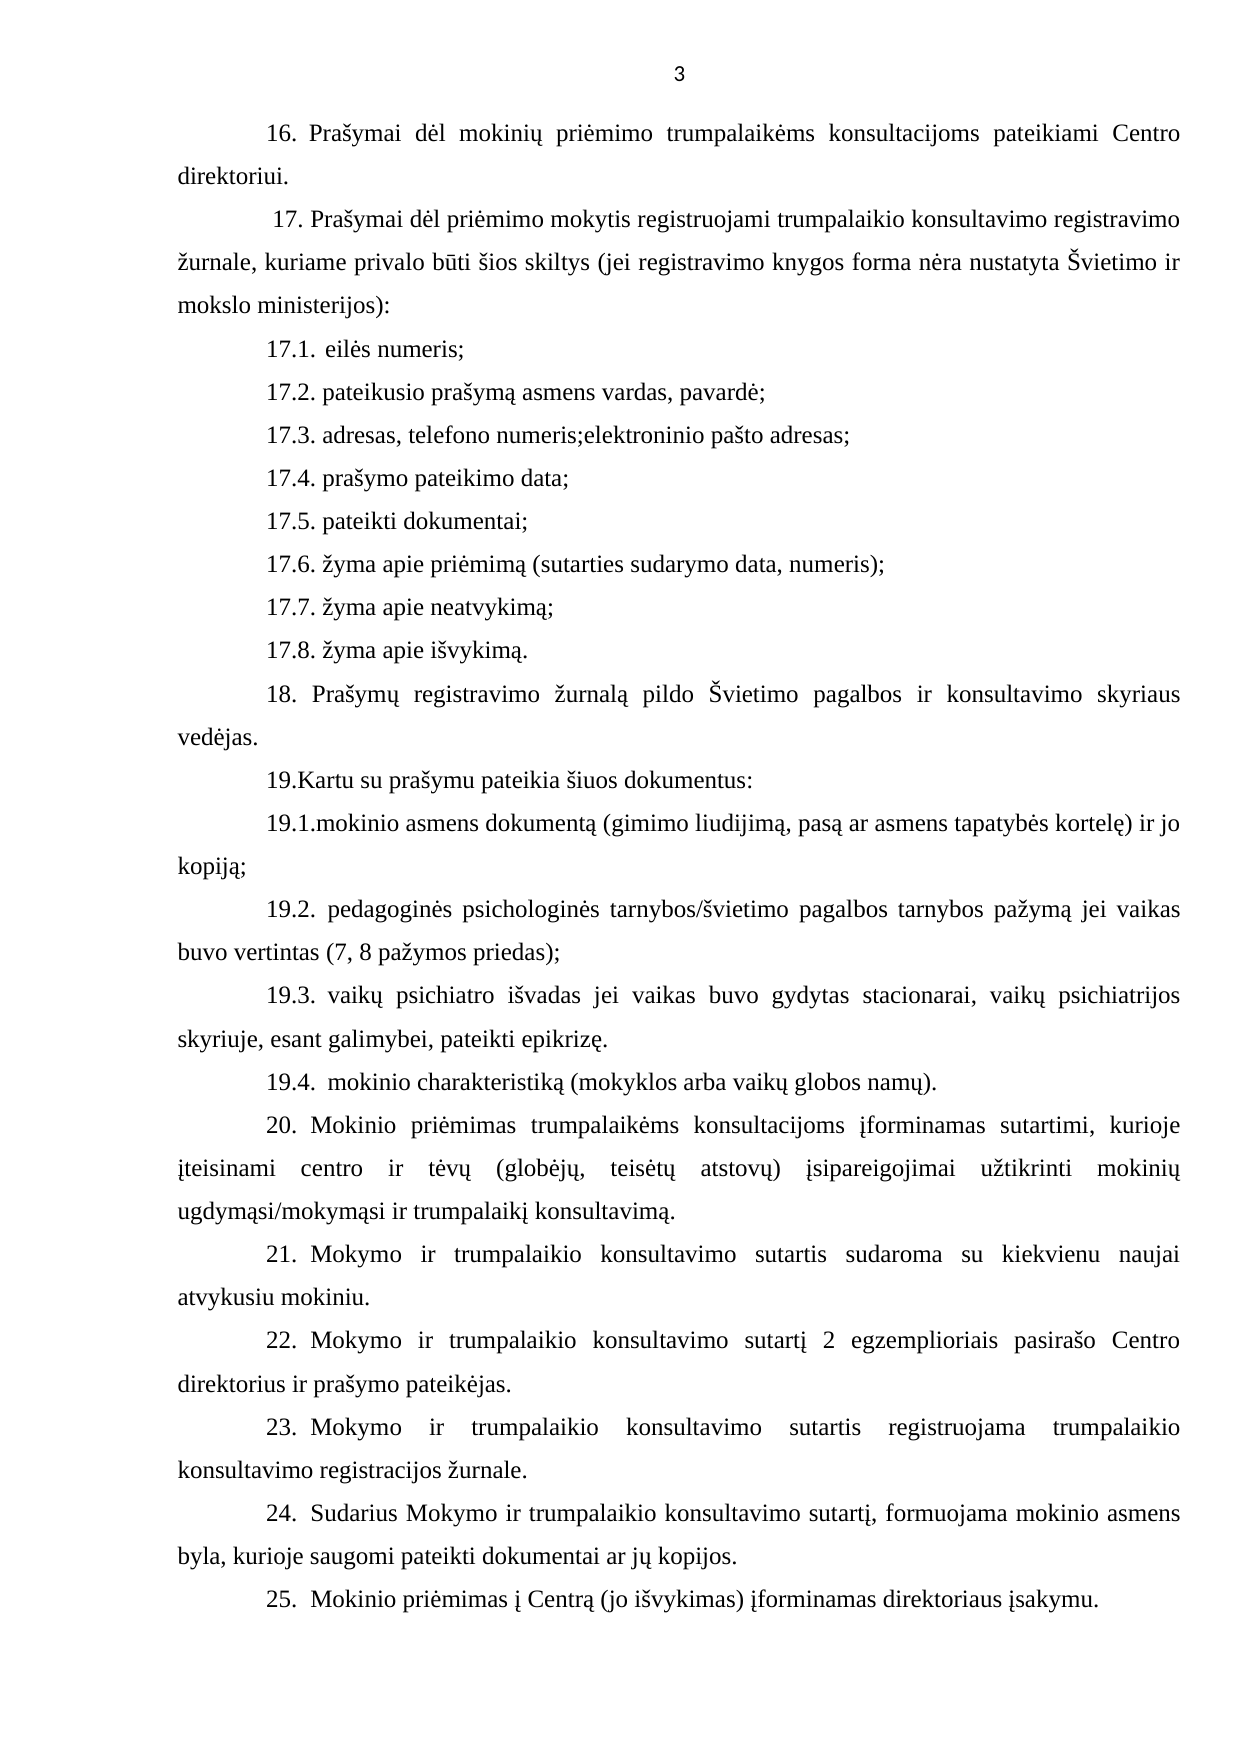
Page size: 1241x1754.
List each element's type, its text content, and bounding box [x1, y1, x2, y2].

list Mokinio priėmimas trumpalaikėms konsultacijoms įforminamas sutartimi, kurioje įteisinami centro ir tėvų (globėjų, teisėtų atstovų) įsipareigojimai užtikrinti mokinių ugdymąsi/mokymąsi ir trumpalaikį konsultavimą. [177, 1110, 1181, 1225]
list Sudarius Mokymo ir trumpalaikio konsultavimo sutartį, formuojama mokinio asmens byla, kurioje saugomi pateikti dokumentai ar jų kopijos. [177, 1498, 1181, 1570]
text 19.Kartu su prašymu pateikia šiuos dokumentus: [177, 765, 1181, 794]
list Mokinio priėmimas į Centrą (jo išvykimas) įforminamas direktoriaus įsakymu. [177, 1584, 1181, 1613]
text 17.2. pateikusio prašymą asmens vardas, pavardė; [177, 377, 1181, 406]
list pedagoginės psichologinės tarnybos/švietimo pagalbos tarnybos pažymą jei vaikas buvo vertintas (7, 8 pažymos priedas); [177, 894, 1181, 966]
text 17.5. pateikti dokumentai; [177, 506, 1181, 535]
list Mokymo ir trumpalaikio konsultavimo sutartis sudaroma su kiekvienu naujai atvykusiu mokiniu. [177, 1239, 1181, 1311]
text 17.6. žyma apie priėmimą ( sudarymo data, numeris); [177, 549, 1181, 578]
list Prašymai dėl mokinių priėmimo trumpalaikėms konsultacijoms pateikiami Centro direktoriui. [177, 118, 1181, 190]
list 17. Prašymai dėl priėmimo mokytis registruojami trumpalaikio konsultavimo registravimo žurnale, kuriame privalo būti šios skiltys (jei registravimo knygos forma nėra nustatyta Švietimo ir mokslo ministerijos): [177, 204, 1181, 319]
list eilės numeris; [177, 334, 1181, 362]
text 19.1.mokinio asmens dokumentą (gimimo liudijimą, pasą ar asmens tapatybės kortelę) ir jo kopiją; [177, 808, 1181, 880]
text 17.3. adresas, telefono numeris;elektroninio pašto adresas; [177, 420, 1181, 449]
text 17.4. prašymo pateikimo data; [177, 463, 1181, 492]
list Mokymo ir trumpalaikio konsultavimo sutartį 2 egzemplioriais pasirašo Centro direktorius ir prašymo pateikėjas. [177, 1326, 1181, 1397]
list 18. Prašymų registravimo žurnalą pildo Švietimo pagalbos ir konsultavimo skyriaus vedėjas. [177, 679, 1181, 751]
list mokinio charakteristiką (mokyklos arba vaikų globos namų). [177, 1067, 1181, 1096]
list vaikų psichiatro išvadas jei vaikas buvo gydytas stacionarai, vaikų psichiatrijos skyriuje, esant galimybei, pateikti epikrizę. [177, 981, 1181, 1052]
text 17.7. žyma apie neatvykimą; [177, 592, 1181, 621]
list Mokymo ir trumpalaikio konsultavimo sutartis registruojama trumpalaikio konsultavimo registracijos žurnale. [177, 1412, 1181, 1484]
text 17.8. žyma apie išvykimą. [177, 636, 1181, 664]
